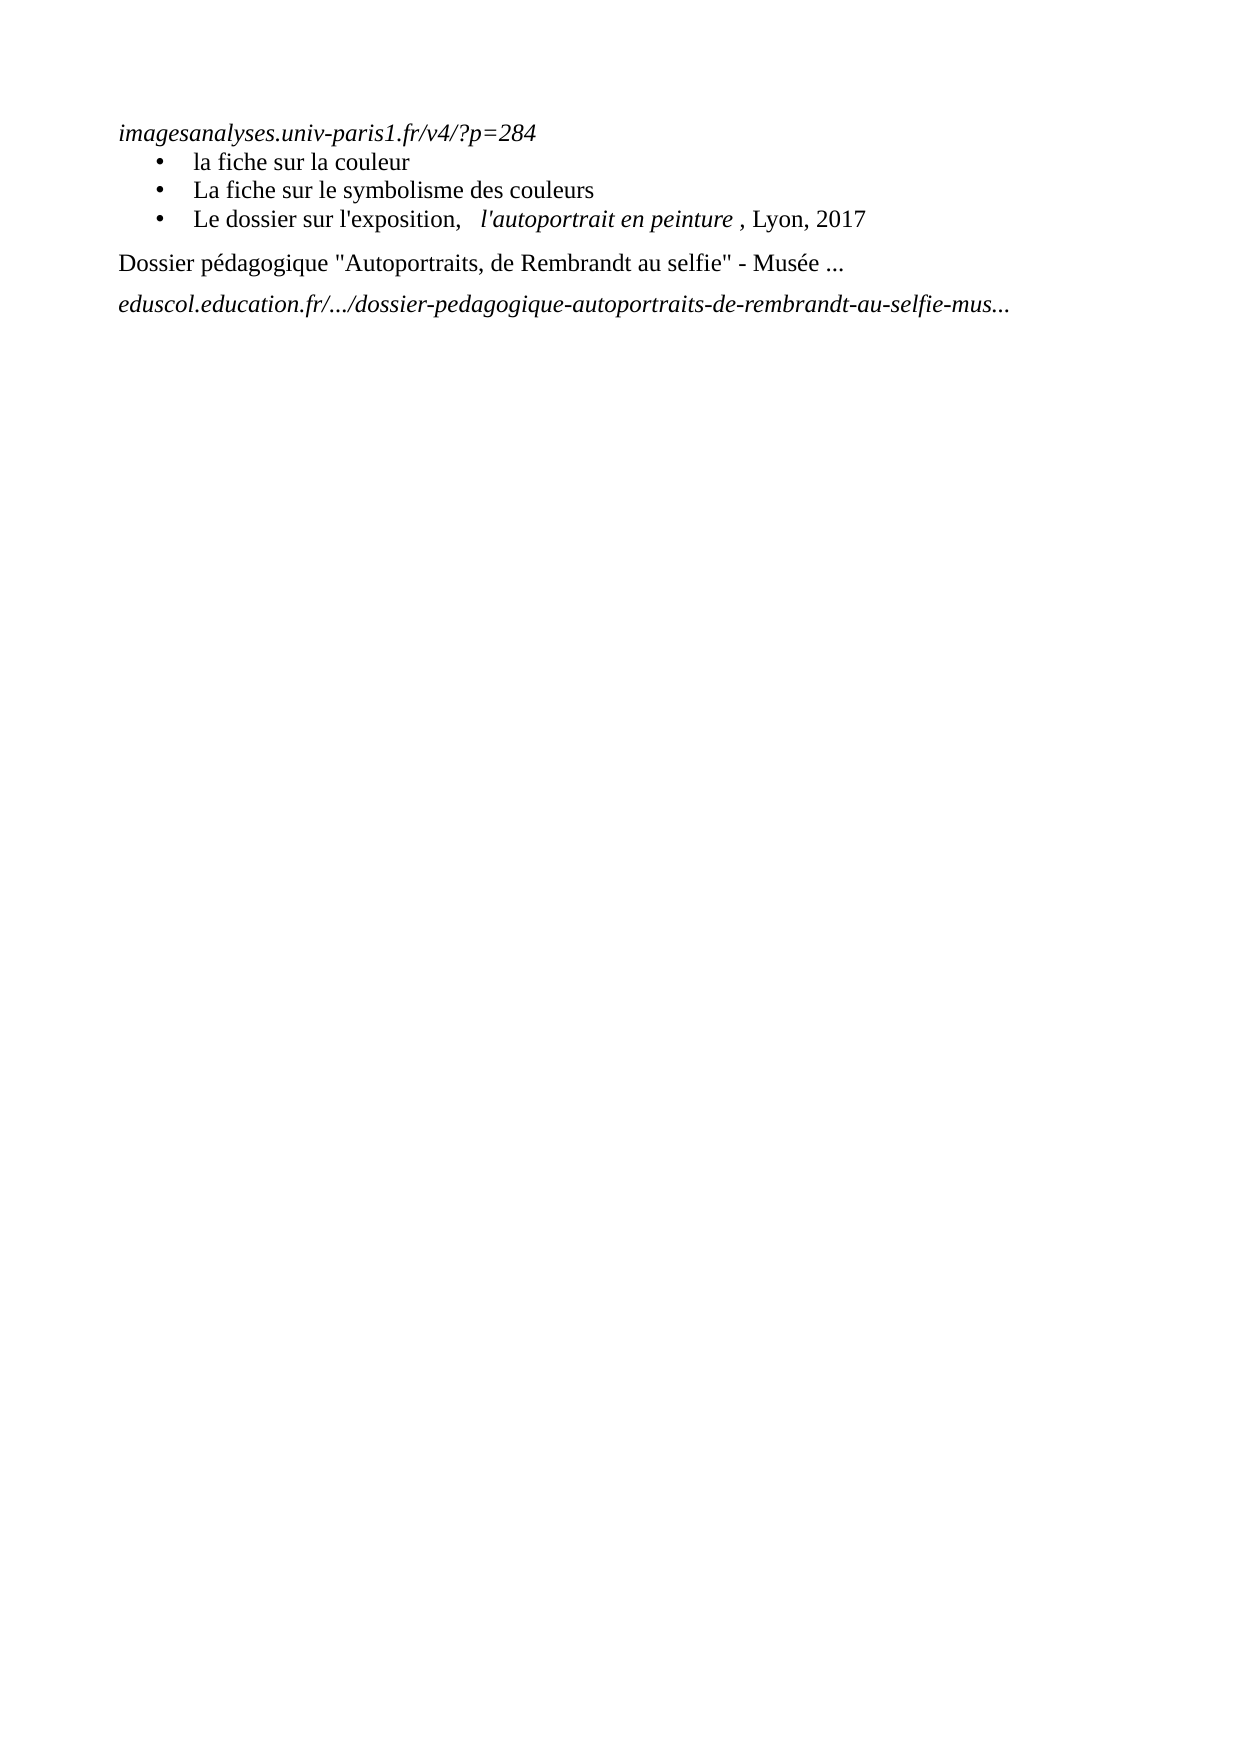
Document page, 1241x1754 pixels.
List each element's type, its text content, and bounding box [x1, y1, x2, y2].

list la fiche sur la couleur [156, 147, 1122, 176]
list Le dossier sur l'exposition, l'autoportrait en peinture , Lyon, 2017 [156, 204, 1122, 233]
subtitle Dossier pédagogique "Autoportraits, de Rembrandt au selfie" - Musée ... [118, 248, 1122, 276]
list La fiche sur le symbolisme des couleurs [156, 176, 1122, 204]
text imagesanalyses.univ-paris1.fr/v4/?p=284 [118, 118, 1122, 147]
text eduscol.education.fr/.../dossier-pedagogique-autoportraits-de-rembrandt-au-selfie-mus... [118, 289, 1122, 318]
